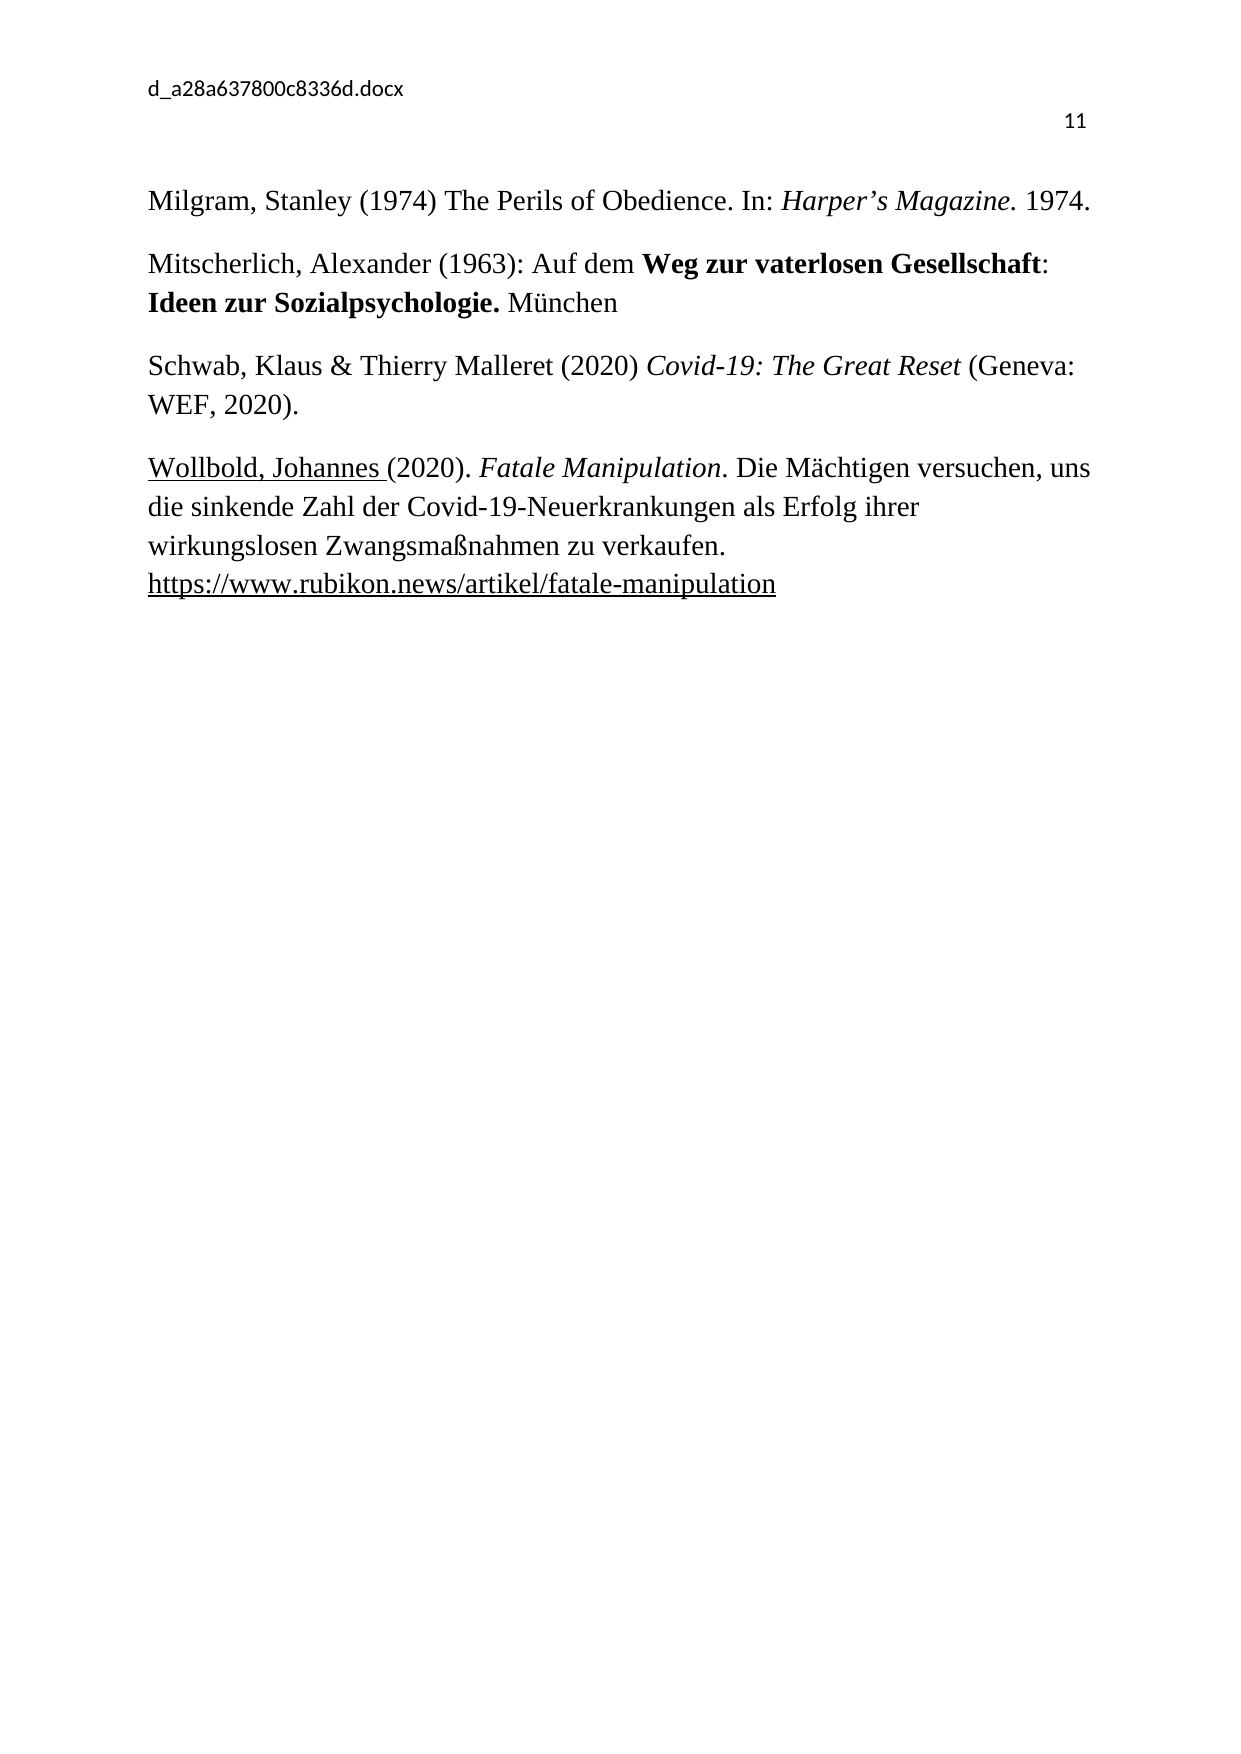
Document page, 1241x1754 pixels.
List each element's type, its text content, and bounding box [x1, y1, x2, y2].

text Milgram, Stanley (1974) The Perils of Obedience. In: Harper’s Magazine. 1974. [148, 183, 1093, 216]
text Mitscherlich, Alexander (1963): Auf dem Weg zur vaterlosen Gesellschaft: Ideen zur Sozialpsychologie. München [148, 246, 1093, 318]
text Wollbold, Johannes (2020). Fatale Manipulation. Die Mächtigen versuchen, uns die sinkende Zahl der Covid-19-Neuerkrankungen als Erfolg ihrer wirkungslosen Zwangsmaßnahmen zu verkaufen. https://www.rubikon.news/artikel/fatale-manipulation [148, 451, 1093, 600]
text Schwab, Klaus & Thierry Malleret (2020) Covid-19: The Great Reset (Geneva: WEF, 2020). [148, 348, 1093, 421]
